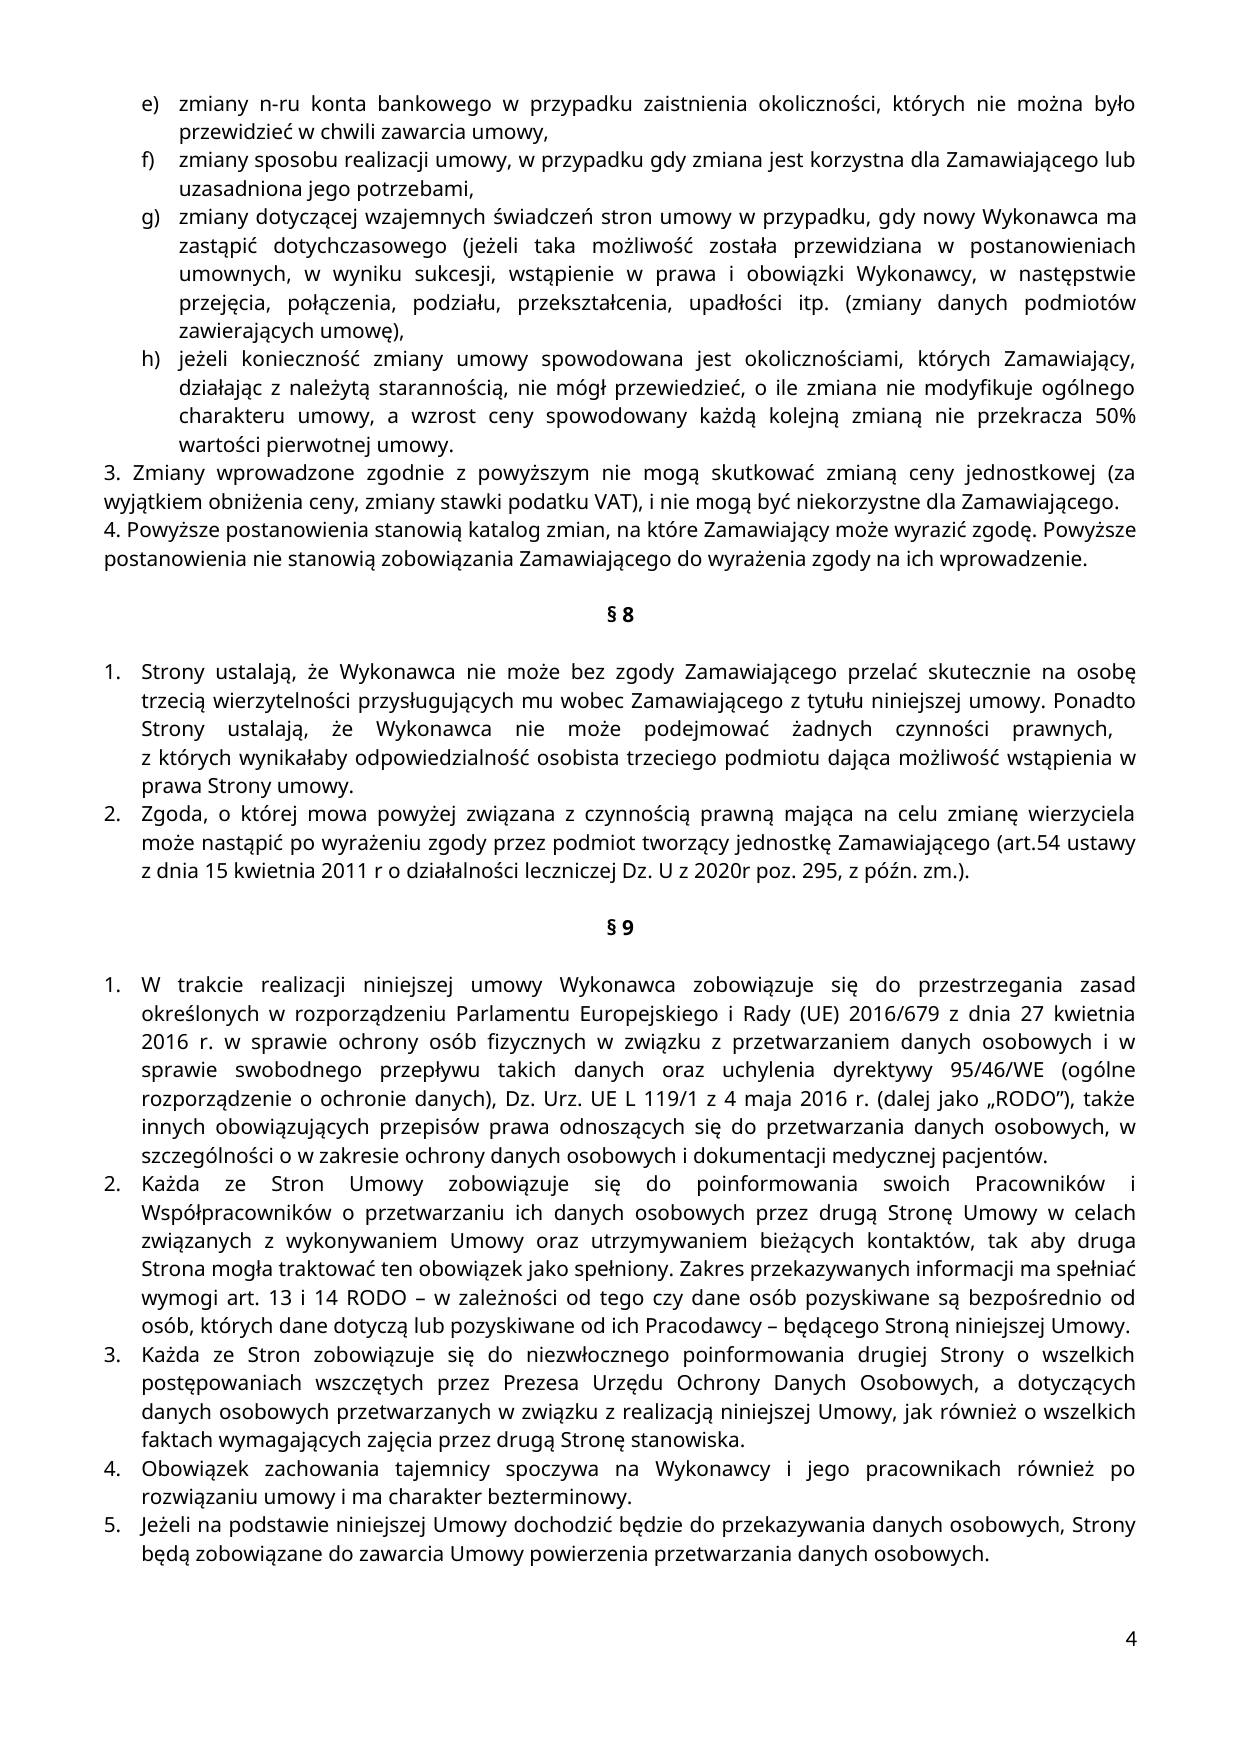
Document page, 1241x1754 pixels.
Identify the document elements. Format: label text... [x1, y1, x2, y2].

list Każda ze Stron zobowiązuje się do niezwłocznego poinformowania drugiej Strony o wszelkich postępowaniach wszczętych przez Prezesa Urzędu Ochrony Danych Osobowych, a dotyczących danych osobowych przetwarzanych w związku z realizacją niniejszej Umowy, jak również o wszelkich faktach wymagających zajęcia przez drugą Stronę stanowiska. [103, 1340, 1137, 1454]
text § 8 [103, 601, 1137, 629]
list Każda ze Stron Umowy zobowiązuje się do poinformowania swoich Pracowników i Współpracowników o przetwarzaniu ich danych osobowych przez drugą Stronę Umowy w celach związanych z wykonywaniem Umowy oraz utrzymywaniem bieżących kontaktów, tak aby druga Strona mogła traktować ten obowiązek jako spełniony. Zakres przekazywanych informacji ma spełniać wymogi art. 13 i 14 RODO – w zależności od tego czy dane osób pozyskiwane są bezpośrednio od osób, których dane dotyczą lub pozyskiwane od ich Pracodawcy – będącego Stroną niniejszej Umowy. [103, 1169, 1137, 1340]
list W trakcie realizacji niniejszej umowy Wykonawca zobowiązuje się do przestrzegania zasad określonych w rozporządzeniu Parlamentu Europejskiego i Rady (UE) 2016/679 z dnia 27 kwietnia 2016 r. w sprawie ochrony osób fizycznych w związku z przetwarzaniem danych osobowych i w sprawie swobodnego przepływu takich danych oraz uchylenia dyrektywy 95/46/WE (ogólne rozporządzenie o ochronie danych), Dz. Urz. UE L 119/1 z 4 maja 2016 r. (dalej jako „RODO”), także innych obowiązujących przepisów prawa odnoszących się do przetwarzania danych osobowych, w szczególności o w zakresie ochrony danych osobowych i dokumentacji medycznej pacjentów. [103, 970, 1137, 1169]
list zmiany n-ru konta bankowego w przypadku zaistnienia okoliczności, których nie można było przewidzieć w chwili zawarcia umowy, [141, 89, 1137, 146]
list jeżeli konieczność zmiany umowy spowodowana jest okolicznościami, których Zamawiający, działając z należytą starannością, nie mógł przewiedzieć, o ile zmiana nie modyfikuje ogólnego charakteru umowy, a wzrost ceny spowodowany każdą kolejną zmianą nie przekracza 50% wartości pierwotnej umowy. [141, 344, 1137, 458]
list Obowiązek zachowania tajemnicy spoczywa na Wykonawcy i jego pracownikach również po rozwiązaniu umowy i ma charakter bezterminowy. [103, 1454, 1137, 1511]
text § 9 [103, 913, 1137, 942]
text 3. Zmiany wprowadzone zgodnie z powyższym nie mogą skutkować zmianą ceny jednostkowej (za wyjątkiem obniżenia ceny, zmiany stawki podatku VAT), i nie mogą być niekorzystne dla Zamawiającego. [103, 458, 1137, 515]
list Jeżeli na podstawie niniejszej Umowy dochodzić będzie do przekazywania danych osobowych, Strony będą zobowiązane do zawarcia Umowy powierzenia przetwarzania danych osobowych. [103, 1511, 1137, 1567]
list zmiany dotyczącej wzajemnych świadczeń stron umowy w przypadku, gdy nowy Wykonawca ma zastąpić dotychczasowego (jeżeli taka możliwość została przewidziana w postanowieniach umownych, w wyniku sukcesji, wstąpienie w prawa i obowiązki Wykonawcy, w następstwie przejęcia, połączenia, podziału, przekształcenia, upadłości itp. (zmiany danych podmiotów zawierających umowę), [141, 202, 1137, 344]
list zmiany sposobu realizacji umowy, w przypadku gdy zmiana jest korzystna dla Zamawiającego lub uzasadniona jego potrzebami, [141, 146, 1137, 202]
list Strony ustalają, że Wykonawca nie może bez zgody Zamawiającego przelać skutecznie na osobę trzecią wierzytelności przysługujących mu wobec Zamawiającego z tytułu niniejszej umowy. Ponadto Strony ustalają, że Wykonawca nie może podejmować żadnych czynności prawnych, z których wynikałaby odpowiedzialność osobista trzeciego podmiotu dająca możliwość wstąpienia w prawa Strony umowy. [103, 657, 1137, 799]
text 4. Powyższe postanowienia stanowią katalog zmian, na które Zamawiający może wyrazić zgodę. Powyższe postanowienia nie stanowią zobowiązania Zamawiającego do wyrażenia zgody na ich wprowadzenie. [103, 515, 1137, 572]
list Zgoda, o której mowa powyżej związana z czynnością prawną mająca na celu zmianę wierzyciela może nastąpić po wyrażeniu zgody przez podmiot tworzący jednostkę Zamawiającego (art.54 ustawy z dnia 15 kwietnia 2011 r o działalności leczniczej Dz. U z 2020r poz. 295, z późn. zm.). [103, 799, 1137, 885]
